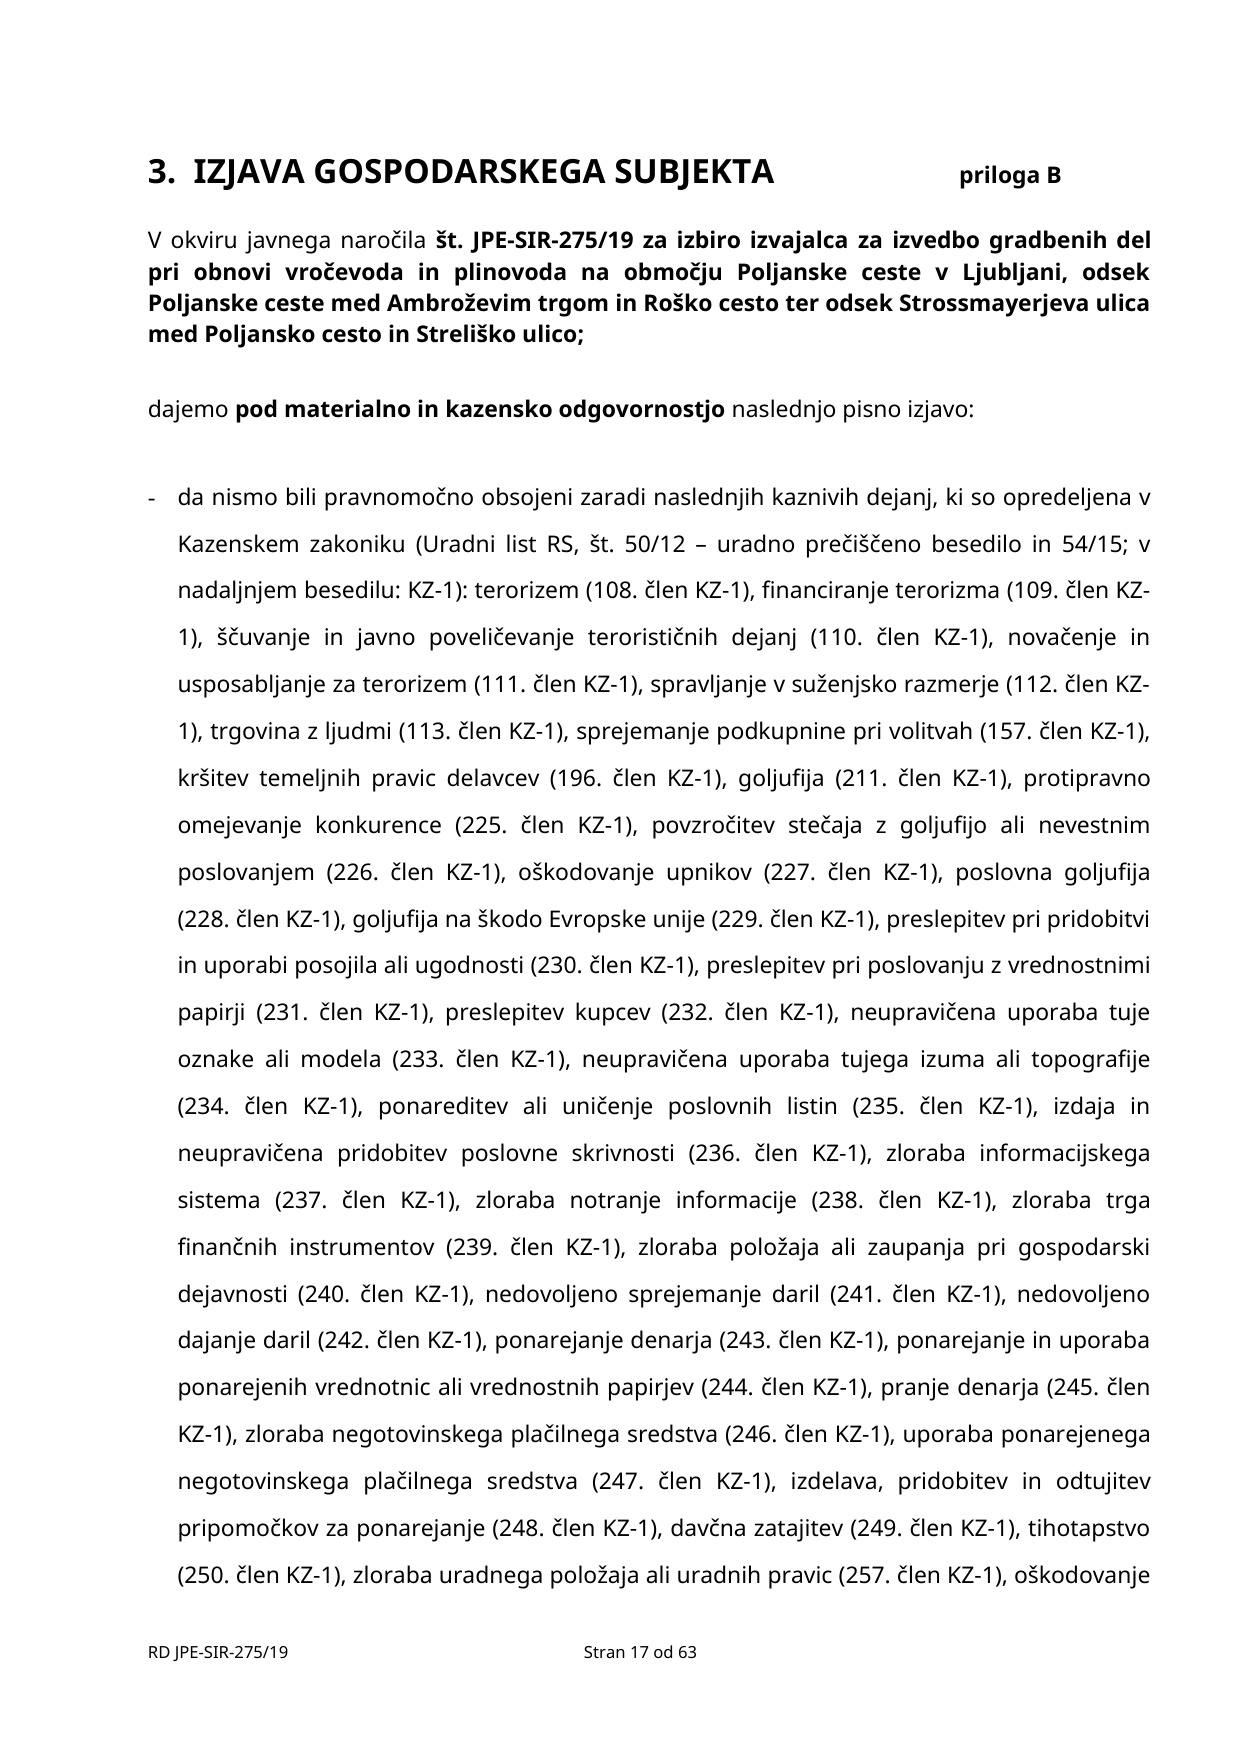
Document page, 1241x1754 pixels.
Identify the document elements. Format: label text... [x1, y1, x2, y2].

list V okviru javnega naročila št. JPE-SIR-275/19 za izbiro izvajalca za izvedbo gradbenih del pri obnovi vročevoda in plinovoda na območju Poljanske ceste v Ljubljani, odsek Poljanske ceste med Ambroževim trgom in Roško cesto ter odsek Strossmayerjeva ulica med Poljansko cesto in Streliško ulico; [148, 224, 1152, 349]
text dajemo pod materialno in kazensko odgovornostjo naslednjo pisno izjavo: [148, 393, 1152, 424]
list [148, 481, 1152, 1590]
title IZJAVA GOSPODARSKEGA SUBJEKTA priloga B [148, 148, 1152, 193]
